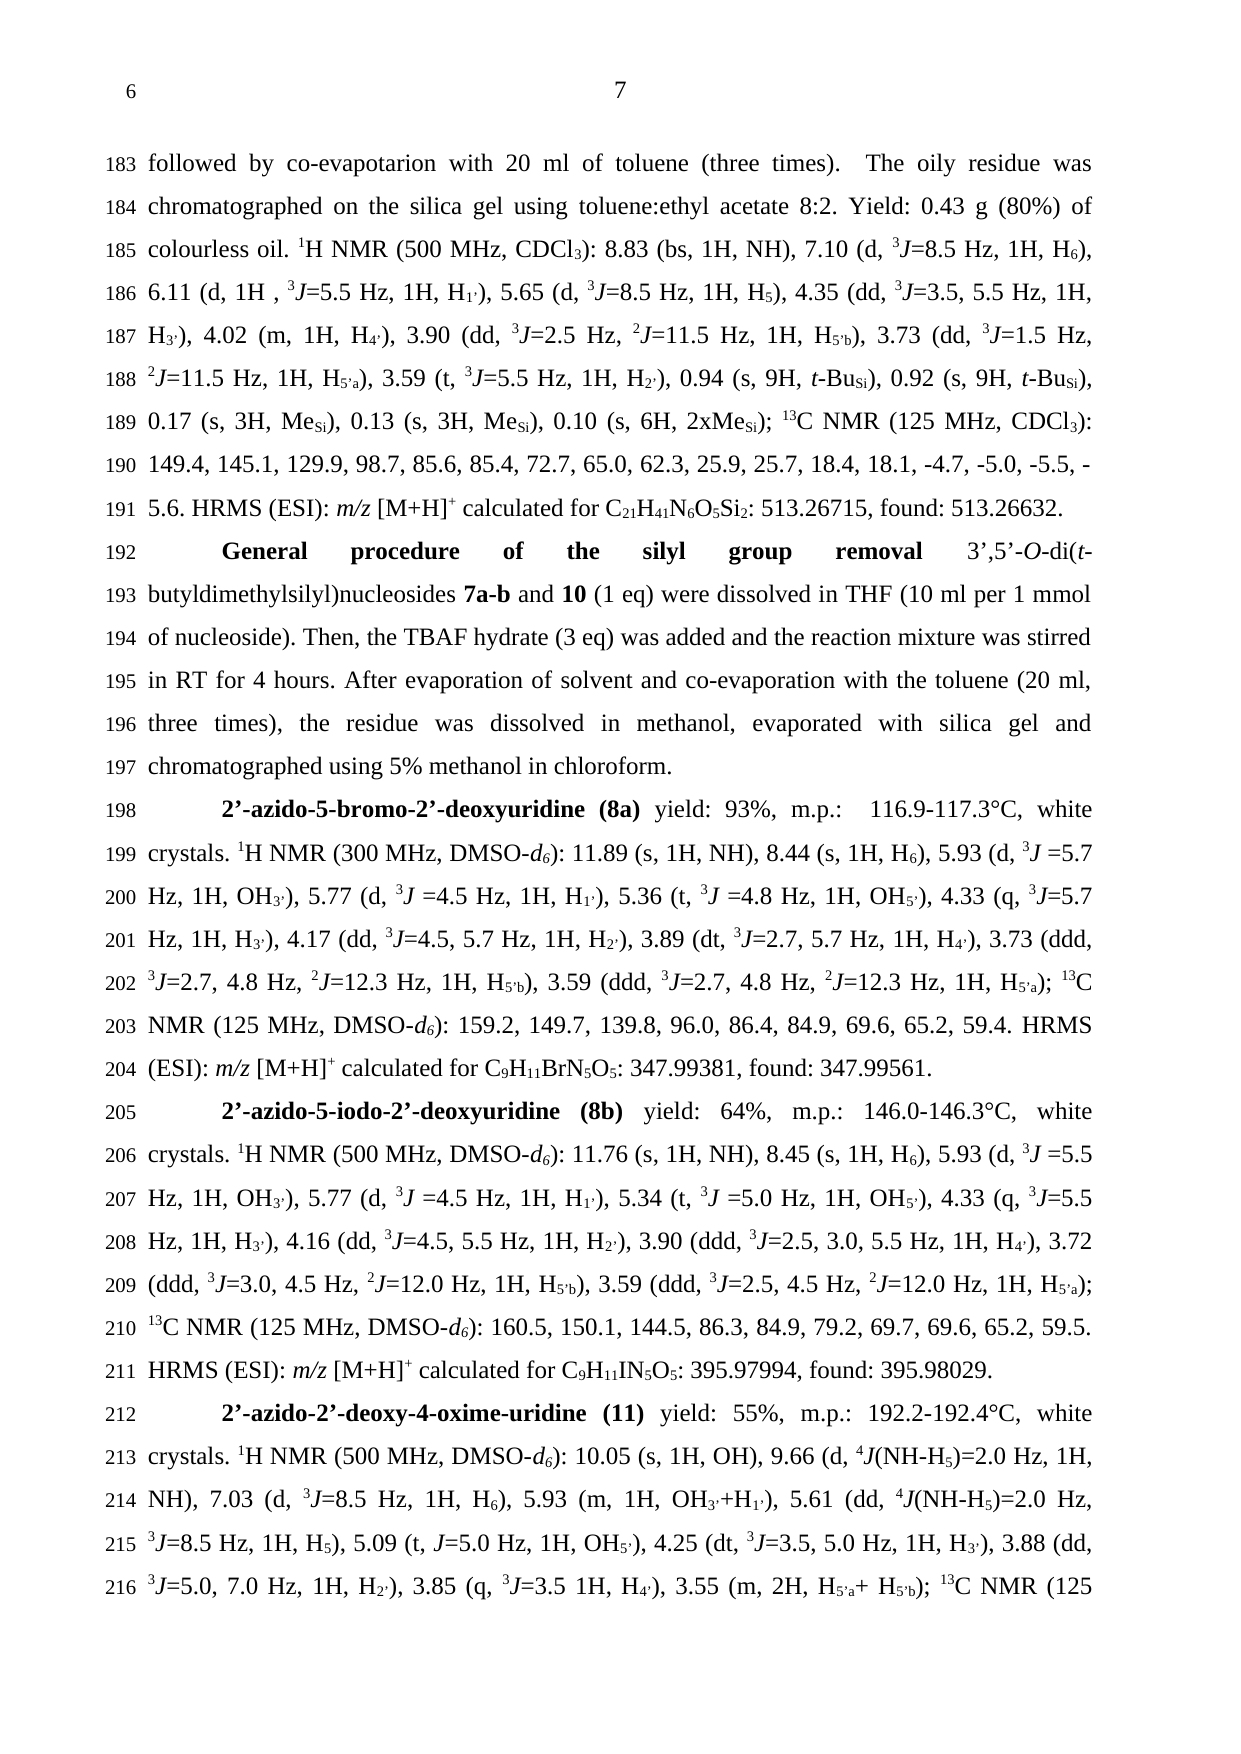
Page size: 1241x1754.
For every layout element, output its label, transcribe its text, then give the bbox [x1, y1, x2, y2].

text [148, 1398, 1092, 1599]
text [148, 148, 1092, 521]
text 2’-azido-5-iodo-2’-deoxyuridine (8b) yield: 64%, m.p.: 146.0-146.3°C, white crystals. 1H NMR (500 MHz, DMSO-d6): 11.76 (s, 1H, NH), 8.45 (s, 1H, H6), 5.93 (d, 3J =5.5 Hz, 1H, OH3’), 5.77 (d, 3J =4.5 Hz, 1H, H1’), 5.34 (t, 3J =5.0 Hz, 1H, OH5’), 4.33 (q, 3J=5.5 Hz, 1H, H3’), 4.16 (dd, 3J=4.5, 5.5 Hz, 1H, H2’), 3.90 (ddd, 3J=2.5, 3.0, 5.5 Hz, 1H, H4’), 3.72 (ddd, 3J=3.0, 4.5 Hz, 2J=12.0 Hz, 1H, H5’b), 3.59 (ddd, 3J=2.5, 4.5 Hz, 2J=12.0 Hz, 1H, H5’a); 13C NMR (125 MHz, DMSO-d6): 160.5, 150.1, 144.5, 86.3, 84.9, 79.2, 69.7, 69.6, 65.2, 59.5. HRMS (ESI): m/z [M+H]+ calculated for C9H11IN5O5: 395.97994, found: 395.98029. [148, 1096, 1092, 1384]
text 2’-azido-5-bromo-2’-deoxyuridine (8a) yield: 93%, m.p.: 116.9-117.3°C, white crystals. 1H NMR (300 MHz, DMSO-d6): 11.89 (s, 1H, NH), 8.44 (s, 1H, H6), 5.93 (d, 3J =5.7 Hz, 1H, OH3’), 5.77 (d, 3J =4.5 Hz, 1H, H1’), 5.36 (t, 3J =4.8 Hz, 1H, OH5’), 4.33 (q, 3J=5.7 Hz, 1H, H3’), 4.17 (dd, 3J=4.5, 5.7 Hz, 1H, H2’), 3.89 (dt, 3J=2.7, 5.7 Hz, 1H, H4’), 3.73 (ddd, 3J=2.7, 4.8 Hz, 2J=12.3 Hz, 1H, H5’b), 3.59 (ddd, 3J=2.7, 4.8 Hz, 2J=12.3 Hz, 1H, H5’a); 13C NMR (125 MHz, DMSO-d6): 159.2, 149.7, 139.8, 96.0, 86.4, 84.9, 69.6, 65.2, 59.4. HRMS (ESI): m/z [M+H]+ calculated for C9H11BrN5O5: 347.99381, found: 347.99561. [148, 794, 1092, 1082]
text General procedure of the silyl group removal 3’,5’-O-di(t-butyldimethylsilyl)nucleosides 7a-b and 10 (1 eq) were dissolved in THF (10 ml per 1 mmol of nucleoside). Then, the TBAF hydrate (3 eq) was added and the reaction mixture was stirred in RT for 4 hours. After evaporation of solvent and co-evaporation with the toluene (20 ml, three times), the residue was dissolved in methanol, evaporated with silica gel and chromatographed using 5% methanol in chloroform. [148, 536, 1092, 780]
